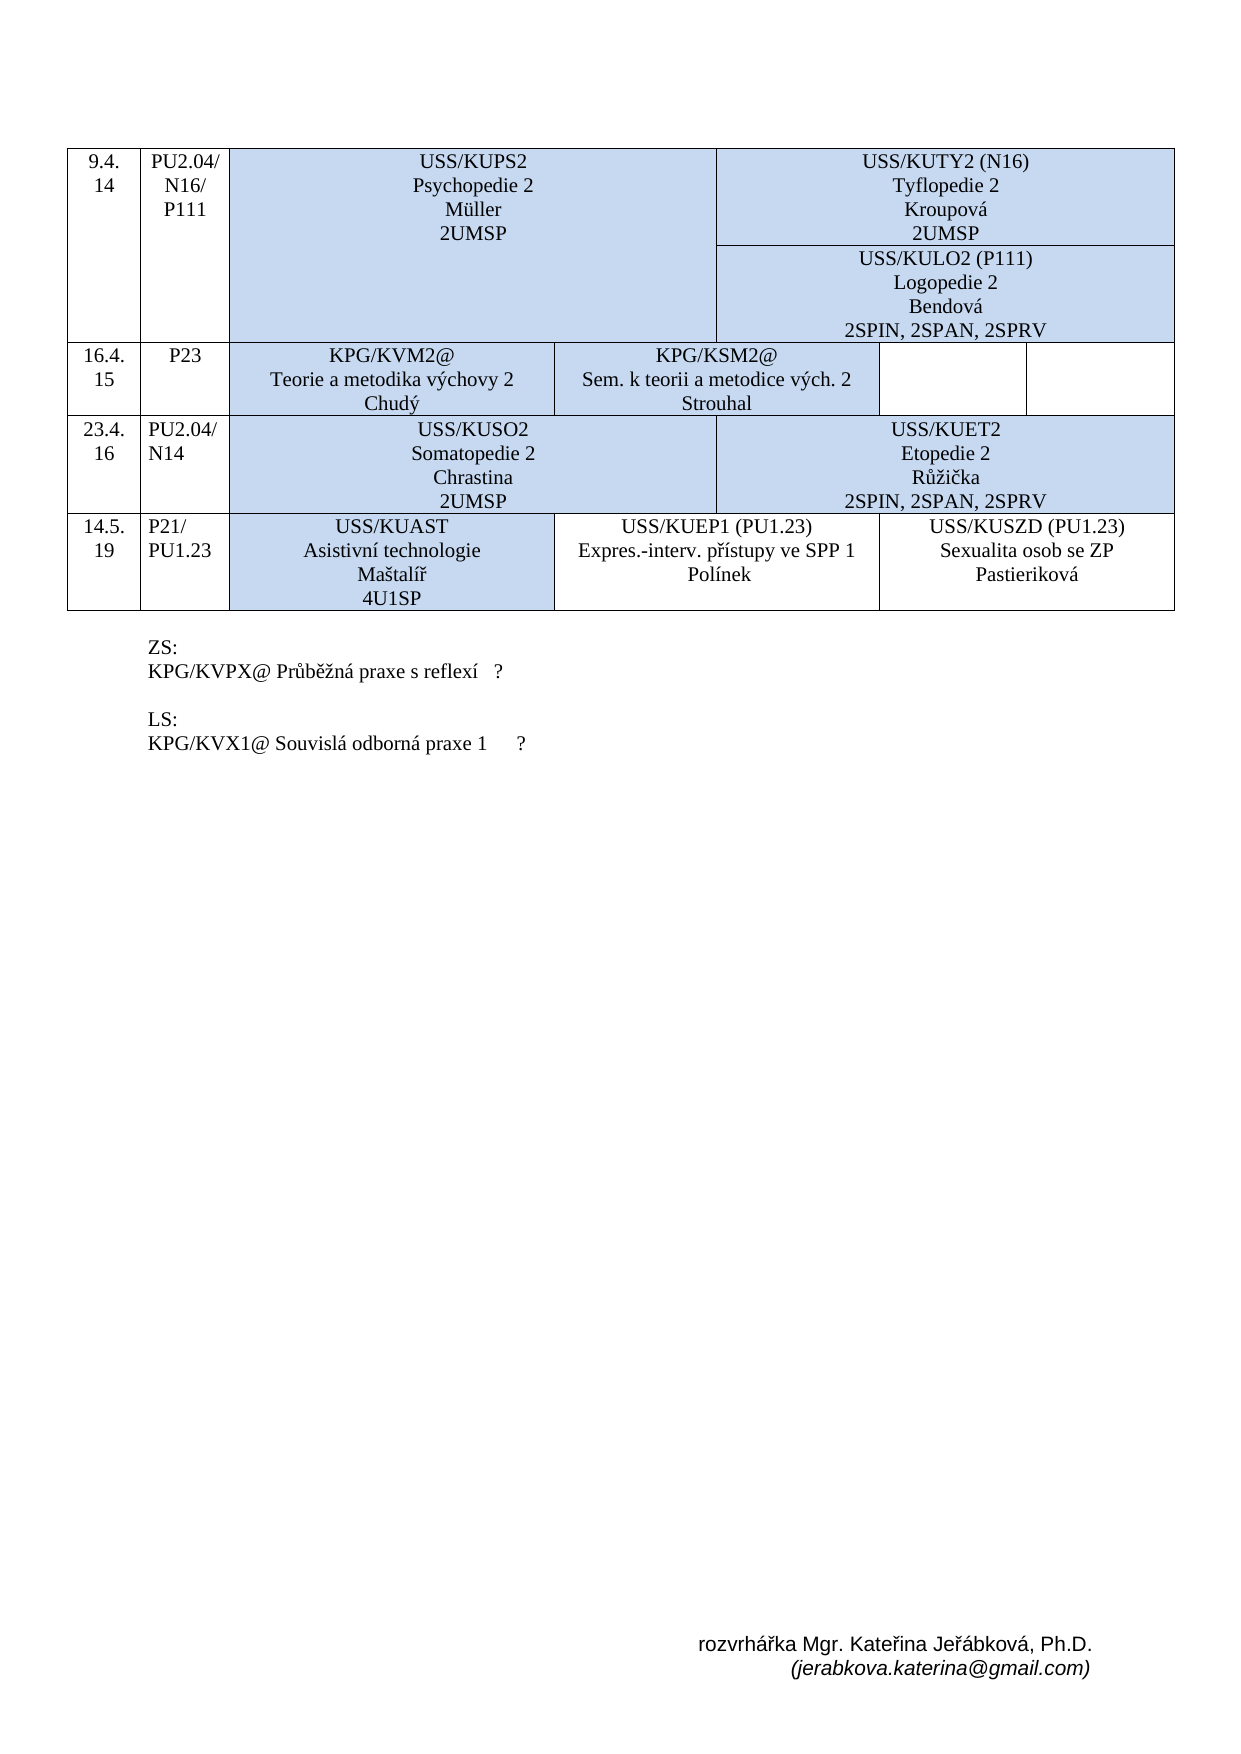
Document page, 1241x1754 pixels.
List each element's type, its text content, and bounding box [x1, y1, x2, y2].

table_cell [1027, 343, 1174, 415]
table_cell KPG/KSM2@ Sem. k teorii a metodice vých. 2 Strouhal [555, 343, 879, 415]
text ZS: [148, 635, 1093, 659]
table_cell USS/KUEP1 (PU1.23) Expres.-interv. přístupy ve SPP 1 Polínek [555, 514, 879, 610]
text KPG/KVPX@ Průběžná praxe s reflexí ? [148, 659, 1093, 683]
table_cell 14.5. 19 [68, 514, 140, 610]
table_cell USS/KULO2 (P111) Logopedie 2 Bendová 2SPIN, 2SPAN, 2SPRV [717, 246, 1174, 342]
table_cell PU2.04/ N16/ P111 [141, 149, 229, 342]
table_cell KPG/KVM2@ Teorie a metodika výchovy 2 Chudý [230, 343, 554, 415]
table_cell USS/KUTY2 (N16) Tyflopedie 2 Kroupová 2UMSP [717, 149, 1174, 245]
table_cell 16.4. 15 [68, 343, 140, 415]
table_cell 9.4. 14 [68, 149, 140, 342]
table_cell USS/KUSO2 Somatopedie 2 Chrastina 2UMSP [230, 416, 716, 513]
text KPG/KVX1@ Souvislá odborná praxe 1 ? [148, 731, 1093, 755]
table_cell [880, 343, 1026, 415]
text LS: [148, 707, 1093, 731]
table_cell P21/ PU1.23 [141, 514, 229, 610]
table_cell P23 [141, 343, 229, 415]
table_cell USS/KUET2 Etopedie 2 Růžička 2SPIN, 2SPAN, 2SPRV [717, 416, 1174, 513]
table_cell USS/KUAST Asistivní technologie Maštalíř 4U1SP [230, 514, 554, 610]
table_cell PU2.04/ N14 [141, 416, 229, 513]
table_cell USS/KUPS2 Psychopedie 2 Müller 2UMSP [230, 149, 716, 342]
table_cell USS/KUSZD (PU1.23) Sexualita osob se ZP Pastieriková [880, 514, 1174, 610]
table_cell 23.4. 16 [68, 416, 140, 513]
